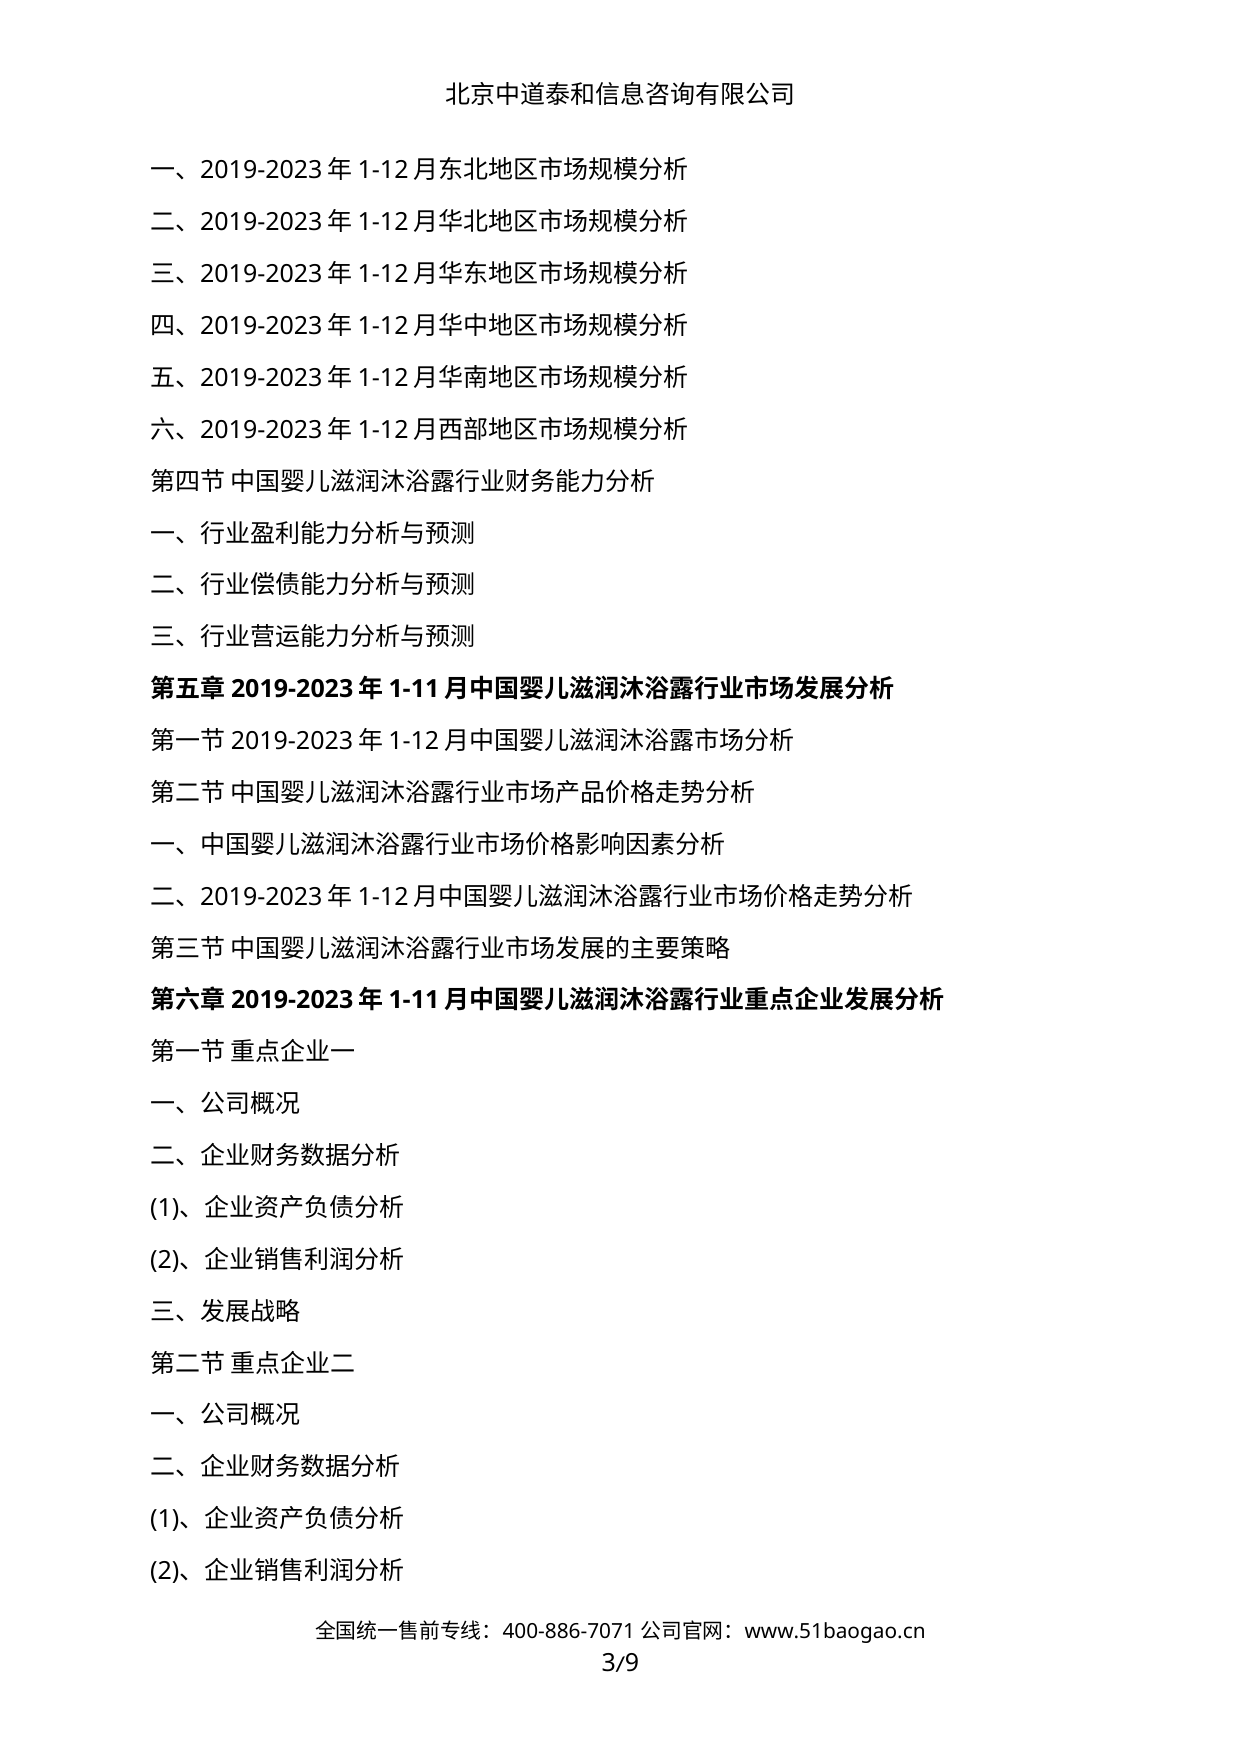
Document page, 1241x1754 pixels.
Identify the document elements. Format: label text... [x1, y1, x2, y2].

text 第一节 重点企业一 [150, 1032, 1090, 1068]
text 第五章 2019-2023年1-11月中国婴儿滋润沐浴露行业市场发展分析 [150, 669, 1090, 705]
text 三、行业营运能力分析与预测 [150, 617, 1090, 653]
text 一、中国婴儿滋润沐浴露行业市场价格影响因素分析 [150, 824, 1090, 861]
text 第六章 2019-2023年1-11月中国婴儿滋润沐浴露行业重点企业发展分析 [150, 980, 1090, 1016]
text 三、2019-2023年1-12月华东地区市场规模分析 [150, 254, 1090, 290]
text 一、2019-2023年1-12月东北地区市场规模分析 [150, 150, 1090, 186]
text (2)、企业销售利润分析 [150, 1551, 1090, 1587]
text 三、发展战略 [150, 1291, 1090, 1327]
text 二、企业财务数据分析 [150, 1447, 1090, 1483]
text 四、2019-2023年1-12月华中地区市场规模分析 [150, 306, 1090, 342]
text 第一节 2019-2023年1-12月中国婴儿滋润沐浴露市场分析 [150, 721, 1090, 757]
text (1)、企业资产负债分析 [150, 1187, 1090, 1224]
text 第二节 重点企业二 [150, 1343, 1090, 1379]
text 一、公司概况 [150, 1395, 1090, 1431]
text (2)、企业销售利润分析 [150, 1239, 1090, 1276]
text 二、2019-2023年1-12月华北地区市场规模分析 [150, 202, 1090, 238]
text 六、2019-2023年1-12月西部地区市场规模分析 [150, 409, 1090, 446]
text 二、行业偿债能力分析与预测 [150, 565, 1090, 601]
text (1)、企业资产负债分析 [150, 1499, 1090, 1535]
text 二、企业财务数据分析 [150, 1136, 1090, 1172]
text 第二节 中国婴儿滋润沐浴露行业市场产品价格走势分析 [150, 772, 1090, 809]
text 五、2019-2023年1-12月华南地区市场规模分析 [150, 357, 1090, 394]
text 第三节 中国婴儿滋润沐浴露行业市场发展的主要策略 [150, 928, 1090, 964]
text 一、公司概况 [150, 1084, 1090, 1120]
text 一、行业盈利能力分析与预测 [150, 513, 1090, 549]
text 第四节 中国婴儿滋润沐浴露行业财务能力分析 [150, 461, 1090, 497]
text 二、2019-2023年1-12月中国婴儿滋润沐浴露行业市场价格走势分析 [150, 876, 1090, 912]
